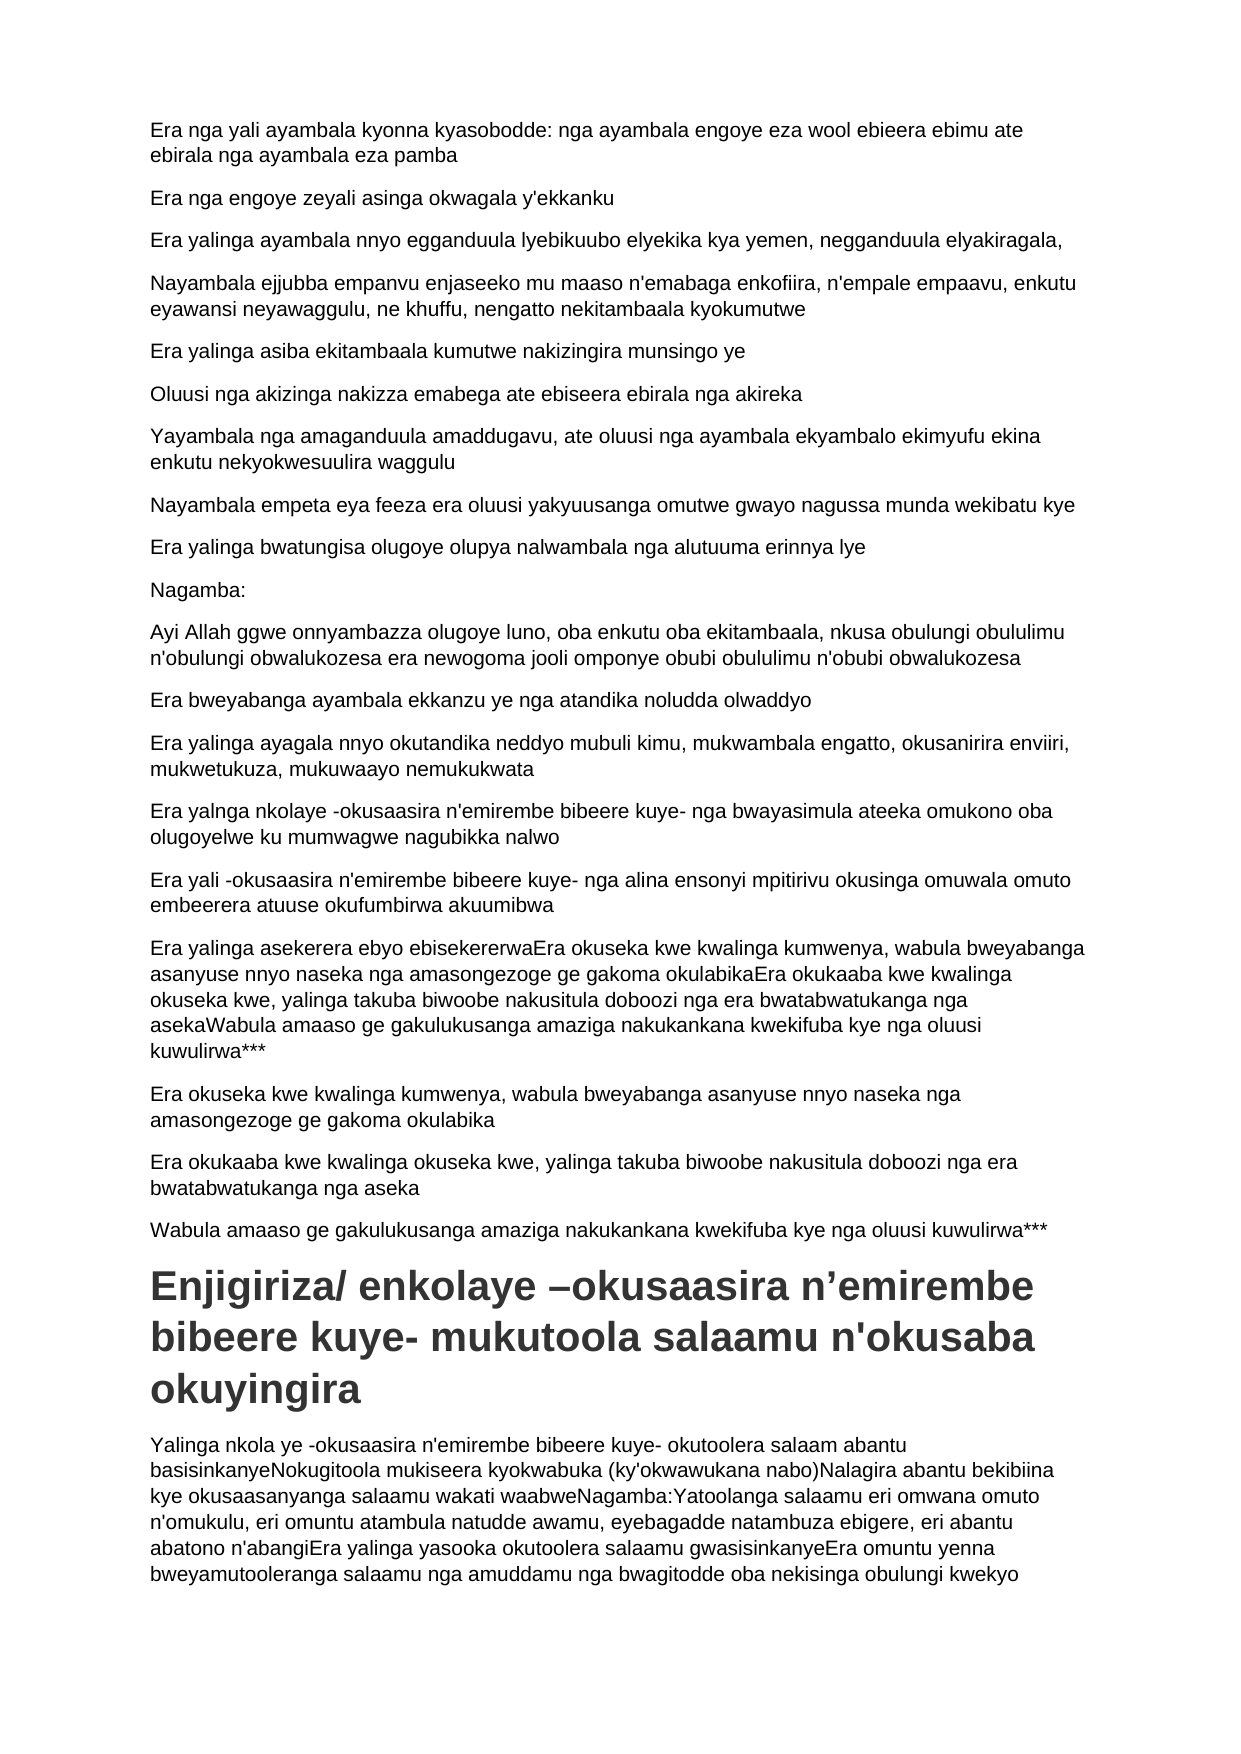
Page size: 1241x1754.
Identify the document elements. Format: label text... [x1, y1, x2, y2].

text Oluusi nga akizinga nakizza emabega ate ebiseera ebirala nga akireka [150, 382, 1090, 406]
text Nagamba: [150, 577, 1090, 601]
text Era yalinga asiba ekitambaala kumutwe nakizingira munsingo ye [150, 339, 1090, 363]
text Nayambala ejjubba empanvu enjaseeko mu maaso n'emabaga enkofiira, n'empale empaavu, enkutu eyawansi neyawaggulu, ne khuffu, nengatto nekitambaala kyokumutwe [150, 271, 1090, 321]
text Ayi Allah ggwe onnyambazza olugoye luno, oba enkutu oba ekitambaala, nkusa obulungi obululimu n'obulungi obwalukozesa era newogoma jooli omponye obubi obululimu n'obubi obwalukozesa [150, 620, 1090, 670]
text Wabula amaaso ge gakulukusanga amaziga nakukankana kwekifuba kye nga oluusi kuwulirwa*** [150, 1218, 1090, 1242]
text Era nga engoye zeyali asinga okwagala y'ekkanku [150, 186, 1090, 210]
text Era okukaaba kwe kwalinga okuseka kwe, yalinga takuba biwoobe nakusitula doboozi nga era bwatabwatukanga nga aseka [150, 1150, 1090, 1200]
text Era yalnga nkolaye -okusaasira n'emirembe bibeere kuye- nga bwayasimula ateeka omukono oba olugoyelwe ku mumwagwe nagubikka nalwo [150, 799, 1090, 849]
text Nayambala empeta eya feeza era oluusi yakyuusanga omutwe gwayo nagussa munda wekibatu kye [150, 492, 1090, 516]
text Era yalinga ayagala nnyo okutandika neddyo mubuli kimu, mukwambala engatto, okusanirira enviiri, mukwetukuza, mukuwaayo nemukukwata [150, 731, 1090, 781]
text Yayambala nga amaganduula amaddugavu, ate oluusi nga ayambala ekyambalo ekimyufu ekina enkutu nekyokwesuulira waggulu [150, 424, 1090, 474]
text Era yalinga asekerera ebyo ebisekererwaEra okuseka kwe kwalinga kumwenya, wabula bweyabanga asanyuse nnyo naseka nga amasongezoge ge gakoma okulabikaEra okukaaba kwe kwalinga okuseka kwe, yalinga takuba biwoobe nakusitula doboozi nga era bwatabwatukanga nga asekaWabula amaaso ge gakulukusanga amaziga nakukankana kwekifuba kye nga oluusi kuwulirwa*** [150, 936, 1090, 1063]
text Era yalinga bwatungisa olugoye olupya nalwambala nga alutuuma erinnya lye [150, 535, 1090, 559]
text Era yali -okusaasira n'emirembe bibeere kuye- nga alina ensonyi mpitirivu okusinga omuwala omuto embeerera atuuse okufumbirwa akuumibwa [150, 867, 1090, 917]
text Era yalinga ayambala nnyo egganduula lyebikuubo elyekika kya yemen, negganduula elyakiragala, [150, 228, 1090, 252]
text Era okuseka kwe kwalinga kumwenya, wabula bweyabanga asanyuse nnyo naseka nga amasongezoge ge gakoma okulabika [150, 1082, 1090, 1131]
text Era nga yali ayambala kyonna kyasobodde: nga ayambala engoye eza wool ebieera ebimu ate ebirala nga ayambala eza pamba [150, 117, 1090, 167]
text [150, 1432, 1090, 1586]
subtitle Enjigiriza/ enkolaye –okusaasira n’emirembe bibeere kuye- mukutoola salaamu n'okusaba okuyingira [150, 1261, 1090, 1412]
text Era bweyabanga ayambala ekkanzu ye nga atandika noludda olwaddyo [150, 688, 1090, 712]
